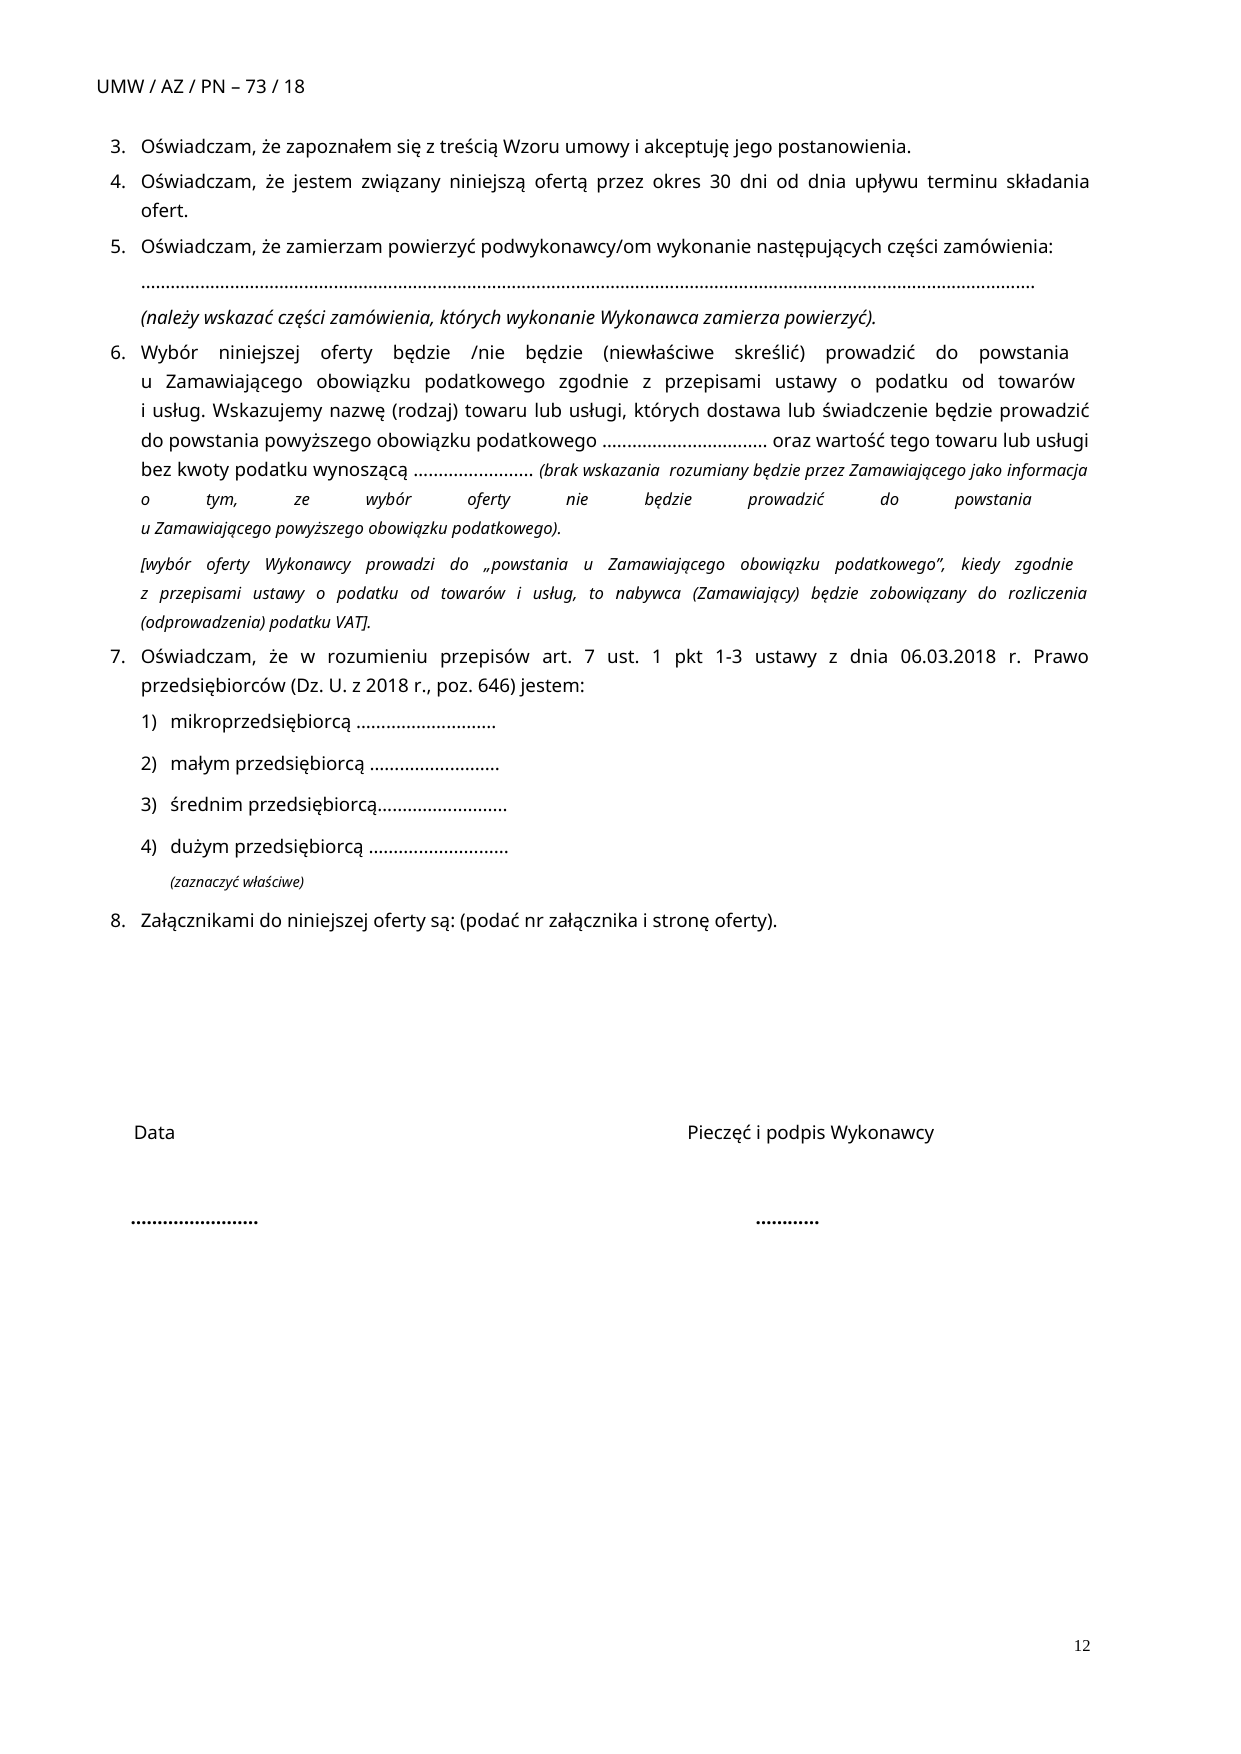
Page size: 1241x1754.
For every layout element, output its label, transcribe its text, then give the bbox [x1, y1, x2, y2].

list małym przedsiębiorcą …....................... [141, 747, 1090, 776]
list Oświadczam, że w rozumieniu przepisów art. 7 ust. 1 pkt 1-3 ustawy z dnia 06.03.2018 r. Prawo przedsiębiorców (Dz. U. z 2018 r., poz. 646) jestem: [126, 640, 1090, 699]
list Wybór niniejszej oferty będzie /nie będzie (niewłaściwe skreślić) prowadzić do powstania u Zamawiającego obowiązku podatkowego zgodnie z przepisami ustawy o podatku od towarów i usług. Wskazujemy nazwę (rodzaj) towaru lub usługi, których dostawa lub świadczenie będzie prowadzić do powstania powyższego obowiązku podatkowego ….............................. oraz wartość tego towaru lub usługi bez kwoty podatku wynoszącą …..................... (brak wskazania rozumiany będzie przez Zamawiającego jako informacja o tym, ze wybór oferty nie będzie prowadzić do powstania u Zamawiającego powyższego obowiązku podatkowego). [126, 336, 1090, 540]
text ………………………………………………………………………………………………………………………………………………………………. [141, 265, 1090, 294]
text (należy wskazać części zamówienia, których wykonanie Wykonawca zamierza powierzyć). [141, 301, 1090, 330]
list Oświadczam, że jestem związany niniejszą ofertą przez okres 30 dni od dnia upływu terminu składania ofert. [126, 165, 1090, 224]
text Data Pieczęć i podpis Wykonawcy [134, 1116, 1090, 1146]
list średnim przedsiębiorcą…....................... [141, 788, 1090, 817]
text [wybór oferty Wykonawcy prowadzi do „powstania u Zamawiającego obowiązku podatkowego”, kiedy zgodnie z przepisami ustawy o podatku od towarów i usług, to nabywca (Zamawiający) będzie zobowiązany do rozliczenia (odprowadzenia) podatku VAT]. [141, 547, 1090, 634]
text (zaznaczyć właściwe) [170, 872, 1090, 891]
list Oświadczam, że zamierzam powierzyć podwykonawcy/om wykonanie następujących części zamówienia: [126, 230, 1090, 259]
text …………………… ………… [96, 1204, 1090, 1229]
list dużym przedsiębiorcą …......................... [141, 830, 1090, 859]
list Oświadczam, że zapoznałem się z treścią Wzoru umowy i akceptuję jego postanowienia. [126, 130, 1090, 159]
list Załącznikami do niniejszej oferty są: (podać nr załącznika i stronę oferty). [126, 904, 1090, 933]
list mikroprzedsiębiorcą …......................... [141, 705, 1090, 734]
